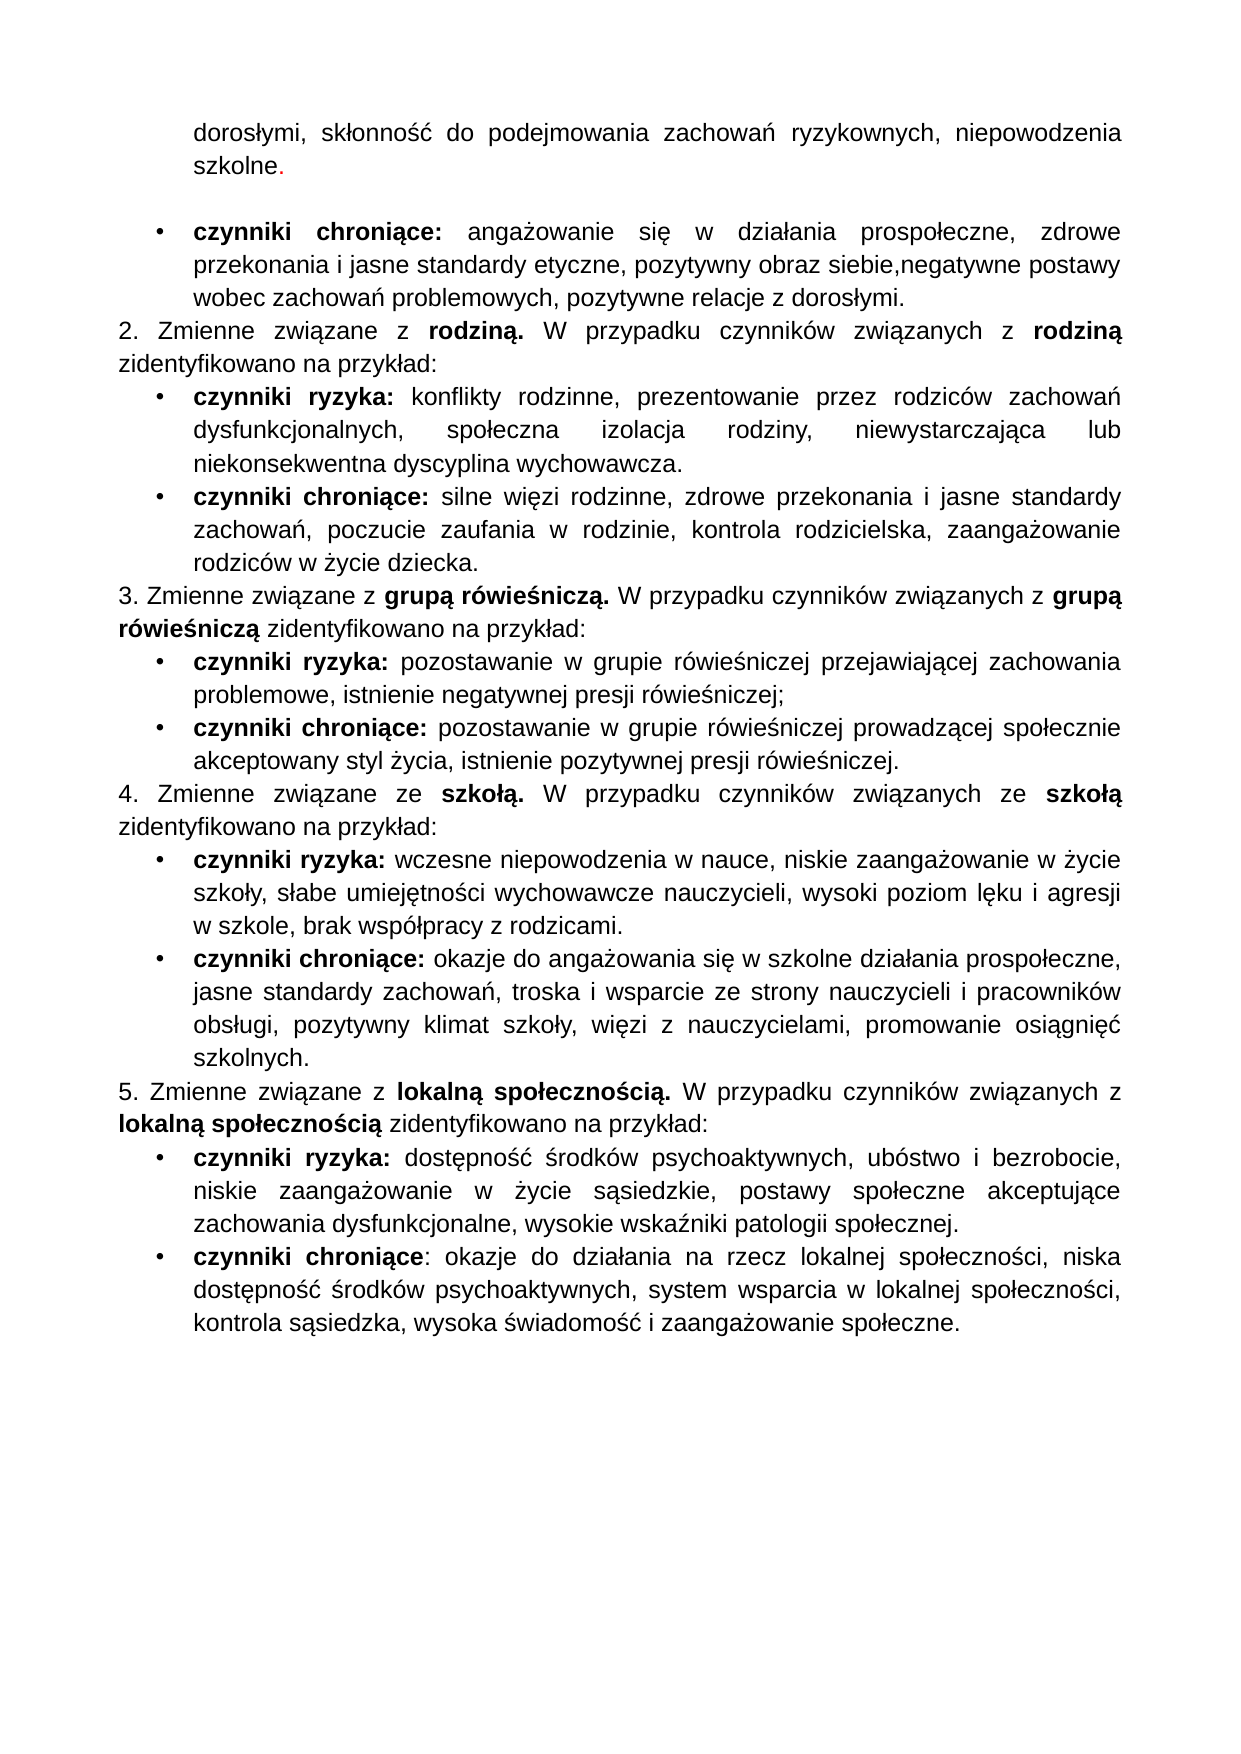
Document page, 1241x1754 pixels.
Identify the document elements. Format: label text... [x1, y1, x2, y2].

list czynniki ryzyka: wczesne niepowodzenia w nauce, niskie zaangażowanie w życie szkoły, słabe umiejętności wychowawcze nauczycieli, wysoki poziom lęku i agresji w szkole, brak współpracy z rodzicami. [156, 845, 1122, 940]
list czynniki chroniące: okazje do angażowania się w szkolne działania prospołeczne, jasne standardy zachowań, troska i wsparcie ze strony nauczycieli i pracowników obsługi, pozytywny klimat szkoły, więzi z nauczycielami, promowanie osiągnięć szkolnych. [156, 944, 1122, 1072]
list czynniki ryzyka: pozostawanie w grupie rówieśniczej przejawiającej zachowania problemowe, istnienie negatywnej presji rówieśniczej; [156, 647, 1122, 709]
list czynniki chroniące: silne więzi rodzinne, zdrowe przekonania i jasne standardy zachowań, poczucie zaufania w rodzinie, kontrola rodzicielska, zaangażowanie rodziców w życie dziecka. [156, 482, 1122, 576]
text 5. Zmienne związane z lokalną społecznością. W przypadku czynników związanych z lokalną społecznością zidentyfikowano na przykład: [118, 1076, 1122, 1138]
text 3. Zmienne związane z grupą rówieśniczą. W przypadku czynników związanych z grupą rówieśniczą zidentyfikowano na przykład: [118, 581, 1122, 642]
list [156, 118, 1122, 180]
list czynniki ryzyka: konflikty rodzinne, prezentowanie przez rodziców zachowań dysfunkcjonalnych, społeczna izolacja rodziny, niewystarczająca lub niekonsekwentna dyscyplina wychowawcza. [156, 382, 1122, 477]
list czynniki ryzyka: dostępność środków psychoaktywnych, ubóstwo i bezrobocie, niskie zaangażowanie w życie sąsiedzkie, postawy społeczne akceptujące zachowania dysfunkcjonalne, wysokie wskaźniki patologii społecznej. [156, 1142, 1122, 1237]
list czynniki chroniące: pozostawanie w grupie rówieśniczej prowadzącej społecznie akceptowany styl życia, istnienie pozytywnej presji rówieśniczej. [156, 713, 1122, 775]
list czynniki chroniące: okazje do działania na rzecz lokalnej społeczności, niska dostępność środków psychoaktywnych, system wsparcia w lokalnej społeczności, kontrola sąsiedzka, wysoka świadomość i zaangażowanie społeczne. [156, 1242, 1122, 1337]
text 4. Zmienne związane ze szkołą. W przypadku czynników związanych ze szkołą zidentyfikowano na przykład: [118, 779, 1122, 841]
text 2. Zmienne związane z rodziną. W przypadku czynników związanych z rodziną zidentyfikowano na przykład: [118, 316, 1122, 378]
list czynniki chroniące: angażowanie się w działania prospołeczne, zdrowe przekonania i jasne standardy etyczne, pozytywny obraz siebie,negatywne postawy wobec zachowań problemowych, pozytywne relacje z dorosłymi. [156, 217, 1122, 312]
